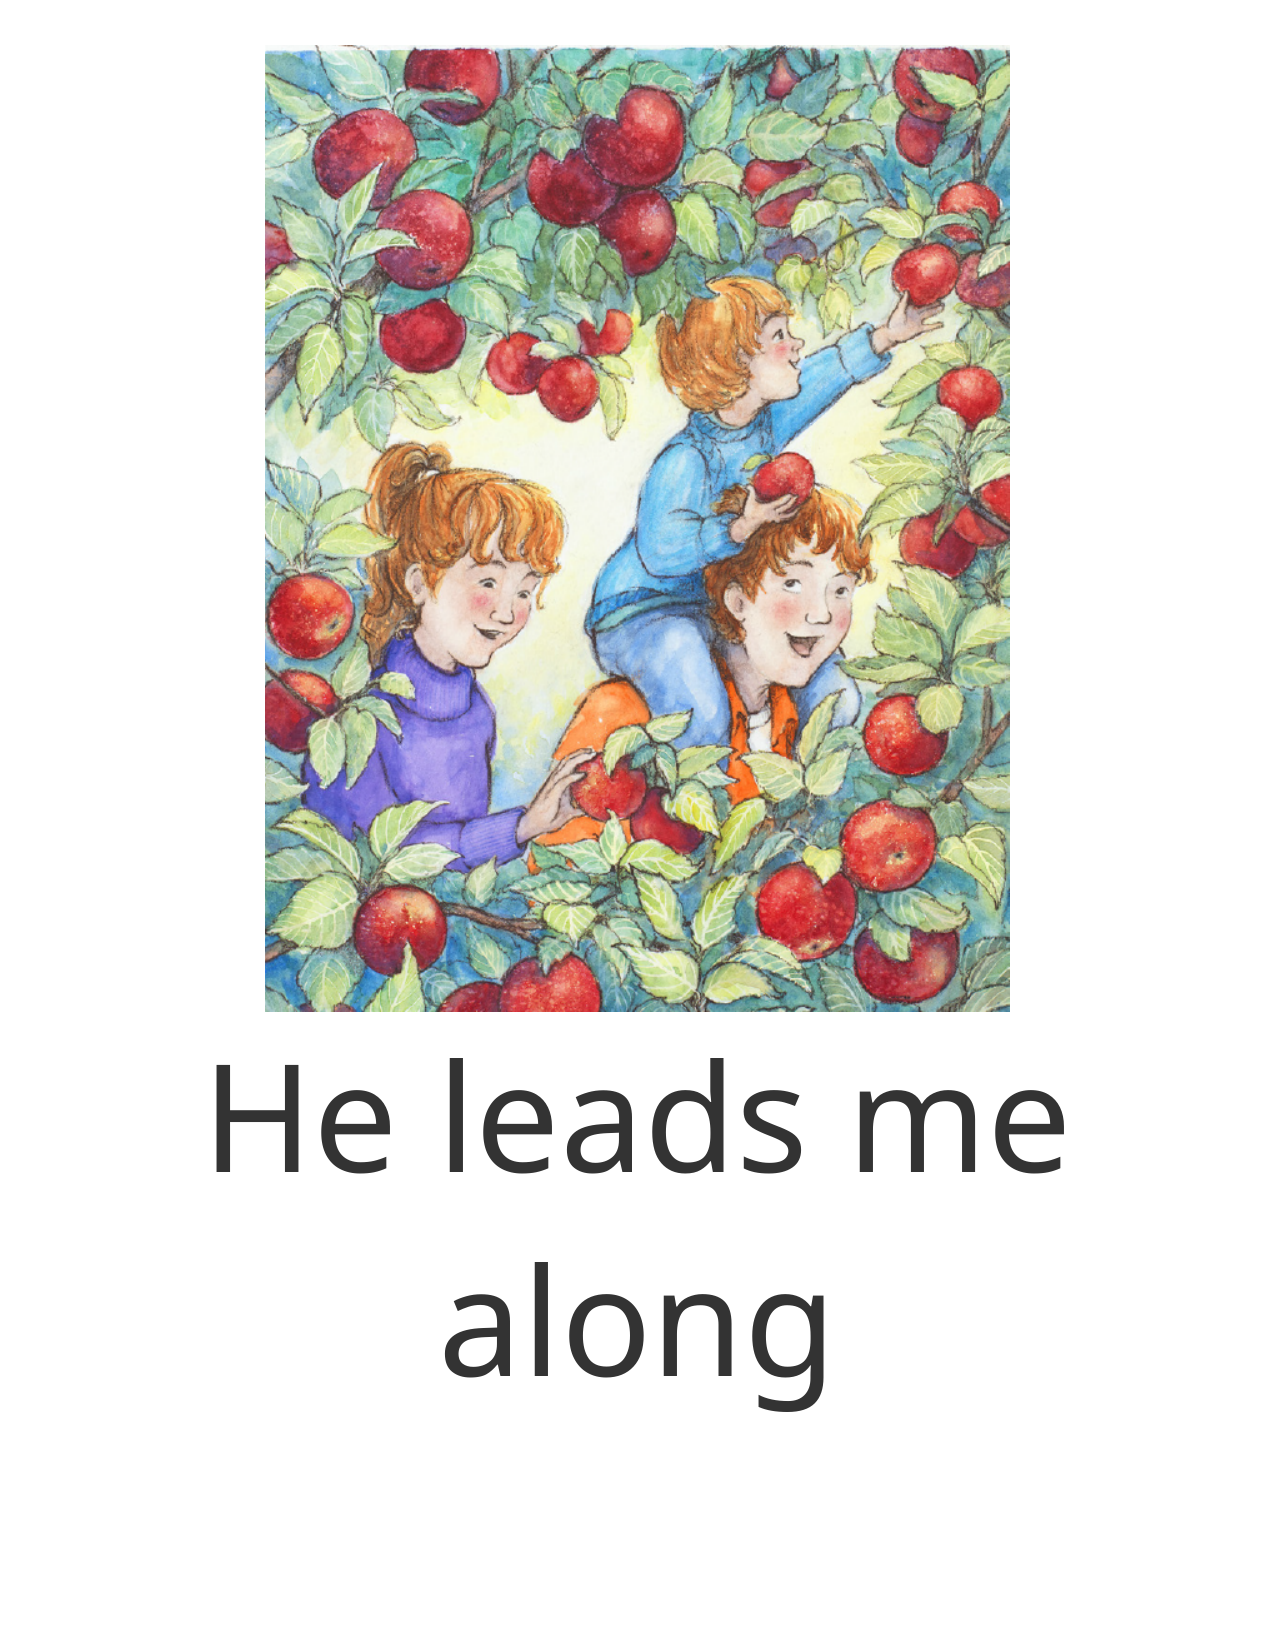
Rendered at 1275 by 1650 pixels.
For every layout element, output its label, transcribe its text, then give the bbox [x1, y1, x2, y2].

text He leads me along [45, 1012, 1230, 1421]
picture [265, 45, 1010, 1012]
